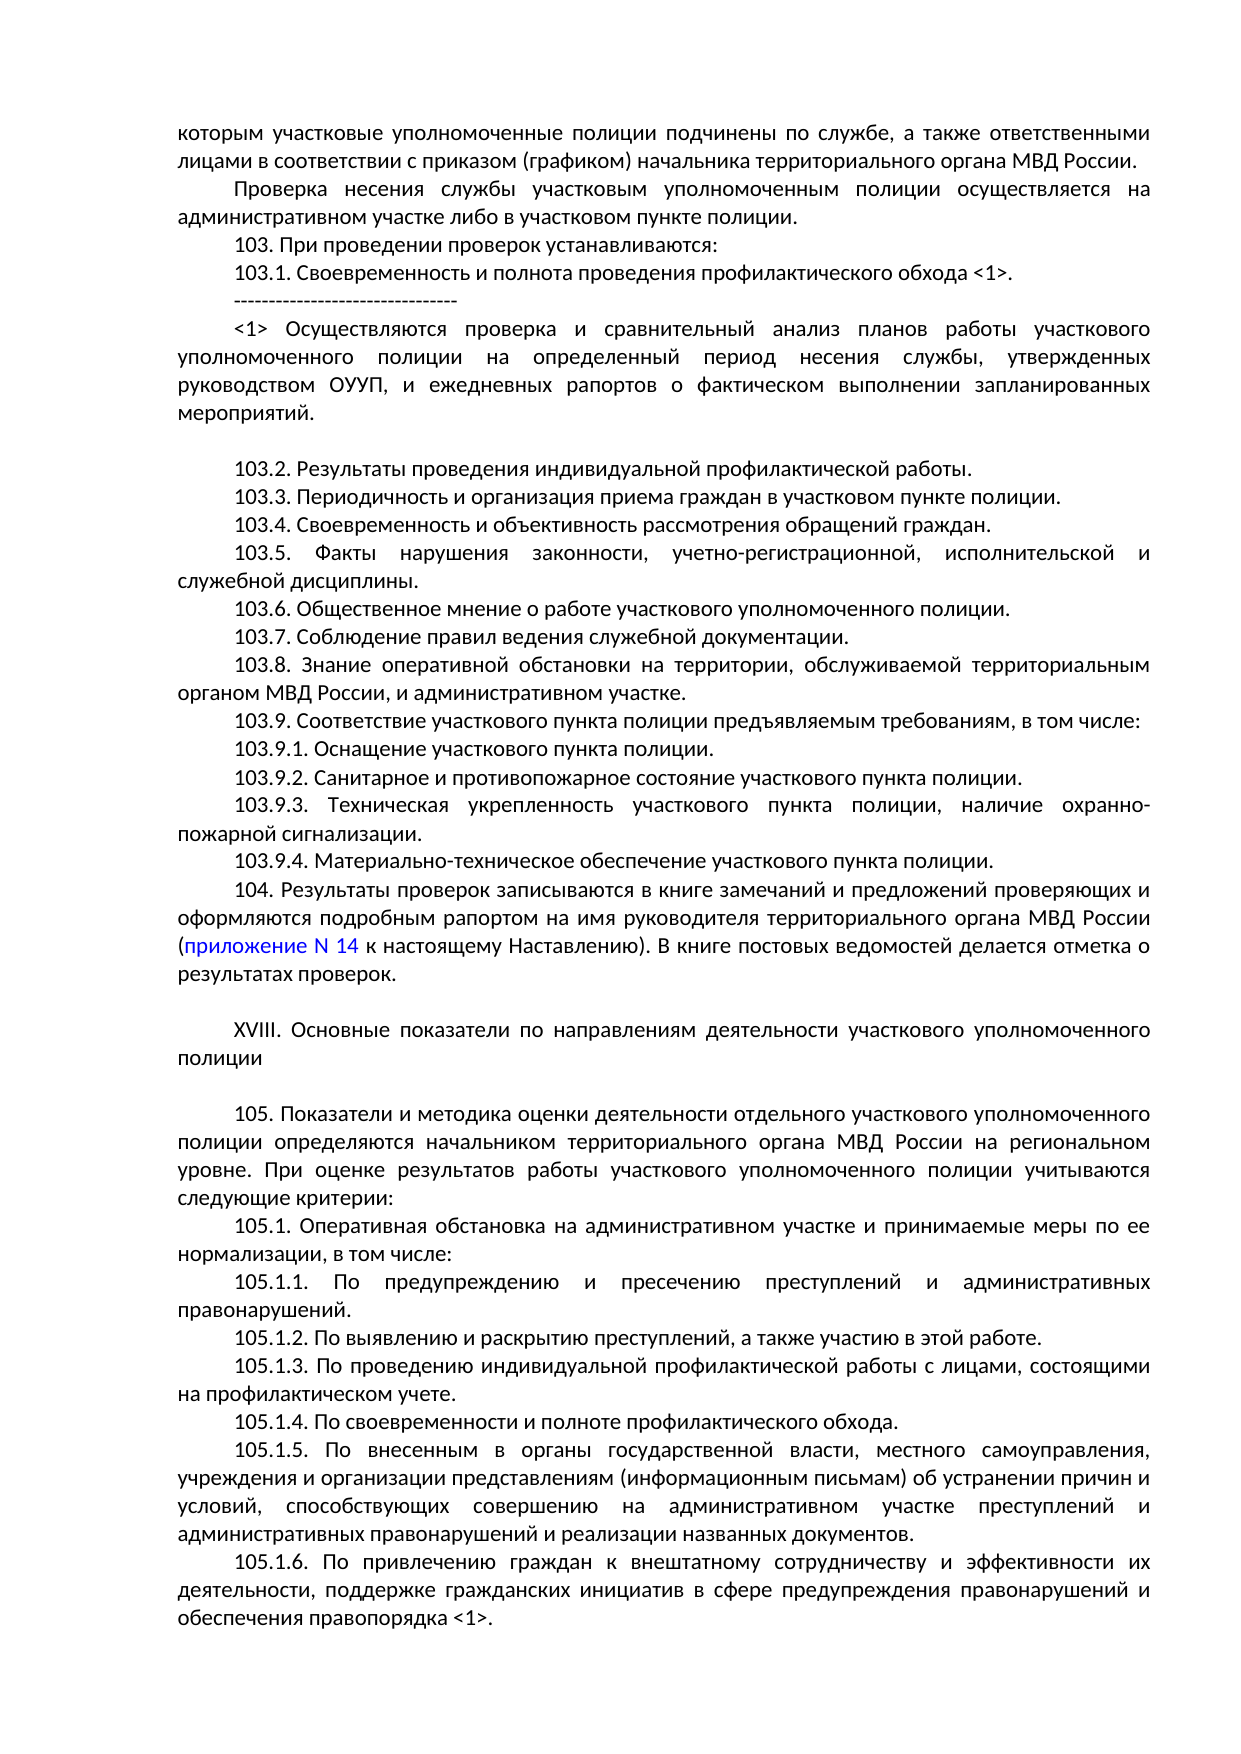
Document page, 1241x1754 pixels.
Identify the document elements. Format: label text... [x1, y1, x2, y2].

text 103.5. Факты нарушения законности, учетно-регистрационной, исполнительской и служебной дисциплины. [177, 538, 1152, 594]
text 105.1.1. По предупреждению и пресечению преступлений и административных правонарушений. [177, 1267, 1152, 1323]
text Проверка несения службы участковым уполномоченным полиции осуществляется на административном участке либо в участковом пункте полиции. [177, 174, 1152, 230]
text 105. Показатели и методика оценки деятельности отдельного участкового уполномоченного полиции определяются начальником территориального органа МВД России на региональном уровне. При оценке результатов работы участкового уполномоченного полиции учитываются следующие критерии: [177, 1099, 1152, 1211]
text 105.1.4. По своевременности и полноте профилактического обхода. [177, 1407, 1152, 1435]
text 103.8. Знание оперативной обстановки на территории, обслуживаемой территориальным органом МВД России, и административном участке. [177, 651, 1152, 707]
text 103.7. Соблюдение правил ведения служебной документации. [177, 622, 1152, 651]
text 103. При проведении проверок устанавливаются: [177, 230, 1152, 258]
text -------------------------------- [177, 286, 1152, 314]
text 103.6. Общественное мнение о работе участкового уполномоченного полиции. [177, 594, 1152, 622]
text 103.4. Своевременность и объективность рассмотрения обращений граждан. [177, 510, 1152, 538]
text 105.1.6. По привлечению граждан к внештатному сотрудничеству и эффективности их деятельности, поддержке гражданских инициатив в сфере предупреждения правонарушений и обеспечения правопорядка <1>. [177, 1547, 1152, 1631]
text 103.2. Результаты проведения индивидуальной профилактической работы. [177, 454, 1152, 482]
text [177, 118, 1152, 174]
text 103.9.1. Оснащение участкового пункта полиции. [177, 734, 1152, 763]
text 105.1.3. По проведению индивидуальной профилактической работы с лицами, состоящими на профилактическом учете. [177, 1351, 1152, 1407]
text 103.3. Периодичность и организация приема граждан в участковом пункте полиции. [177, 482, 1152, 510]
text 103.1. Своевременность и полнота проведения профилактического обхода <1>. [177, 258, 1152, 286]
text <1> Осуществляются проверка и сравнительный анализ планов работы участкового уполномоченного полиции на определенный период несения службы, утвержденных руководством ОУУП, и ежедневных рапортов о фактическом выполнении запланированных мероприятий. [177, 314, 1152, 426]
text 104. Результаты проверок записываются в книге замечаний и предложений проверяющих и оформляются подробным рапортом на имя руководителя территориального органа МВД России (приложение N 14 к настоящему Наставлению). В книге постовых ведомостей делается отметка о результатах проверок. [177, 875, 1152, 987]
text 103.9.4. Материально-техническое обеспечение участкового пункта полиции. [177, 847, 1152, 875]
text 103.9. Соответствие участкового пункта полиции предъявляемым требованиям, в том числе: [177, 707, 1152, 734]
text 105.1.5. По внесенным в органы государственной власти, местного самоуправления, учреждения и организации представлениям (информационным письмам) об устранении причин и условий, способствующих совершению на административном участке преступлений и административных правонарушений и реализации названных документов. [177, 1435, 1152, 1547]
text 103.9.2. Санитарное и противопожарное состояние участкового пункта полиции. [177, 763, 1152, 791]
text XVIII. Основные показатели по направлениям деятельности участкового уполномоченного полиции [177, 1015, 1152, 1071]
text 105.1.2. По выявлению и раскрытию преступлений, а также участию в этой работе. [177, 1323, 1152, 1351]
text 105.1. Оперативная обстановка на административном участке и принимаемые меры по ее нормализации, в том числе: [177, 1211, 1152, 1267]
text 103.9.3. Техническая укрепленность участкового пункта полиции, наличие охранно-пожарной сигнализации. [177, 791, 1152, 847]
